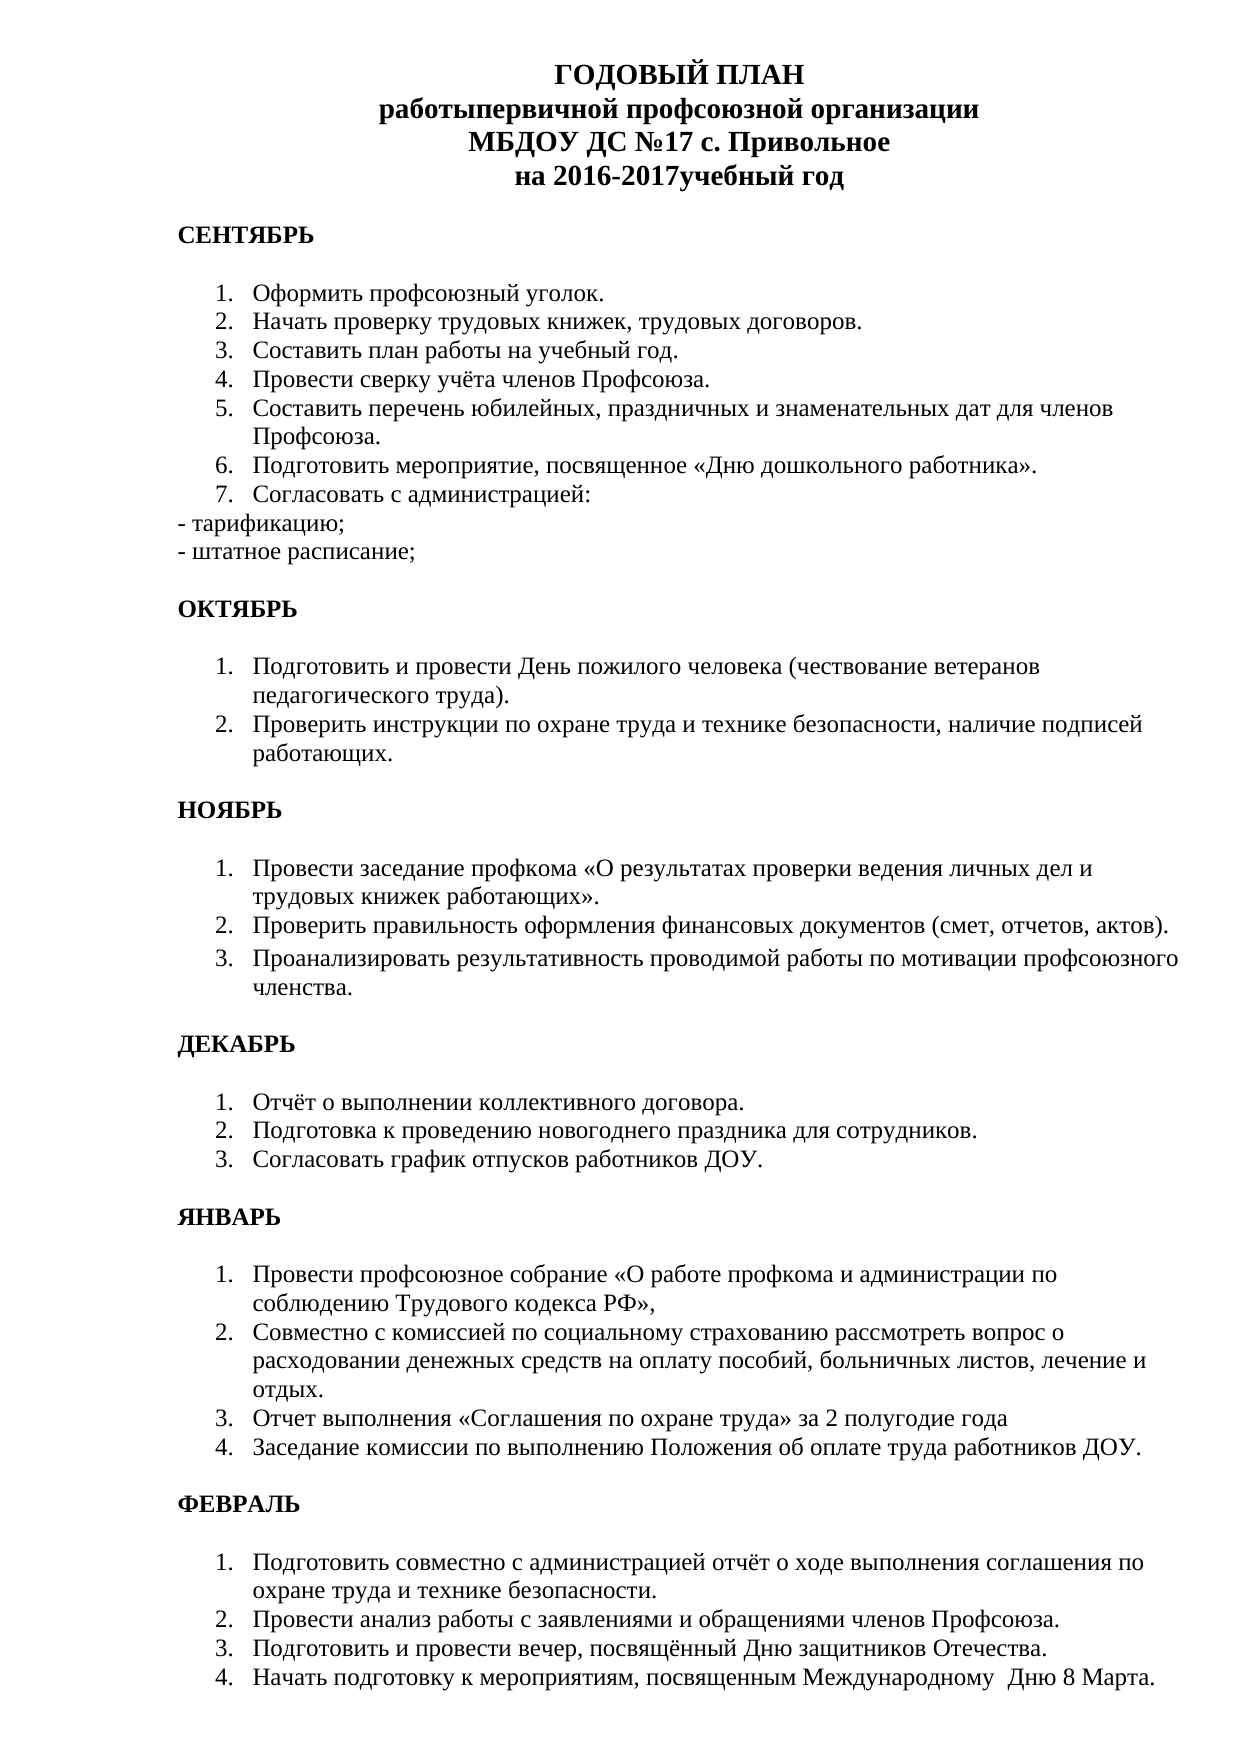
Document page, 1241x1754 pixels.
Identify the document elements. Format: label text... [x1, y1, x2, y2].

list Начать подготовку к мероприятиям, посвященным Международному Дню 8 Марта. [215, 1662, 1181, 1691]
list Совместно с комиссией по социальному страхованию рассмотреть вопрос о расходовании денежных средств на оплату пособий, больничных листов, лечение и отдых. [215, 1317, 1181, 1403]
list Согласовать с администрацией: [215, 479, 1181, 508]
list Провести профсоюзное собрание «О работе профкома и администрации по соблюдению Трудового кодекса РФ», [215, 1259, 1181, 1317]
list Начать проверку трудовых книжек, трудовых договоров. [215, 306, 1181, 335]
list Подготовка к проведению новогоднего праздника для сотрудников. [215, 1116, 1181, 1144]
list Провести сверку учёта членов Профсоюза. [215, 364, 1181, 393]
list Заседание комиссии по выполнению Положения об оплате труда работников ДОУ. [215, 1432, 1181, 1461]
list Отчет выполнения «Соглашения по охране труда» за 2 полугодие года [215, 1403, 1181, 1432]
list Оформить профсоюзный уголок. [215, 278, 1181, 306]
text СЕНТЯБРЬ [177, 220, 1181, 249]
list Проанализировать результативность проводимой работы по мотивации профсоюзного членства. [215, 943, 1181, 1001]
list Проверить правильность оформления финансовых документов (смет, отчетов, актов). [215, 910, 1181, 939]
text - штатное расписание; [177, 536, 1181, 565]
text МБДОУ ДС №17 с. Привольное [177, 124, 1181, 158]
text - тарификацию; [177, 508, 1181, 536]
list Составить перечень юбилейных, праздничных и знаменательных дат для членов Профсоюза. [215, 393, 1181, 450]
list Составить план работы на учебный год. [215, 335, 1181, 364]
list Отчёт о выполнении коллективного договора. [215, 1087, 1181, 1116]
text ФЕВРАЛЬ [177, 1489, 1181, 1518]
text ЯНВАРЬ [177, 1202, 1181, 1231]
list Проверить инструкции по охране труда и технике безопасности, наличие подписей работающих. [215, 709, 1181, 766]
text на 2016-2017учебный год [177, 158, 1181, 191]
list Подготовить совместно с администрацией отчёт о ходе выполнения соглашения по охране труда и технике безопасности. [215, 1547, 1181, 1604]
text работыпервичной профсоюзной организации [177, 91, 1181, 124]
list Подготовить и провести День пожилого человека (чествование ветеранов педагогического труда). [215, 651, 1181, 709]
list Провести заседание профкома «О результатах проверки ведения личных дел и трудовых книжек работающих». [215, 853, 1181, 910]
text ДЕКАБРЬ [177, 1029, 1181, 1058]
list Подготовить мероприятие, посвященное «Дню дошкольного работника». [215, 450, 1181, 479]
list Подготовить и провести вечер, посвящённый Дню защитников Отечества. [215, 1633, 1181, 1662]
text НОЯБРЬ [177, 795, 1181, 824]
list Согласовать график отпусков работников ДОУ. [215, 1144, 1181, 1173]
list Провести анализ работы с заявлениями и обращениями членов Профсоюза. [215, 1604, 1181, 1633]
text ГОДОВЫЙ ПЛАН [177, 57, 1181, 91]
text ОКТЯБРЬ [177, 594, 1181, 623]
